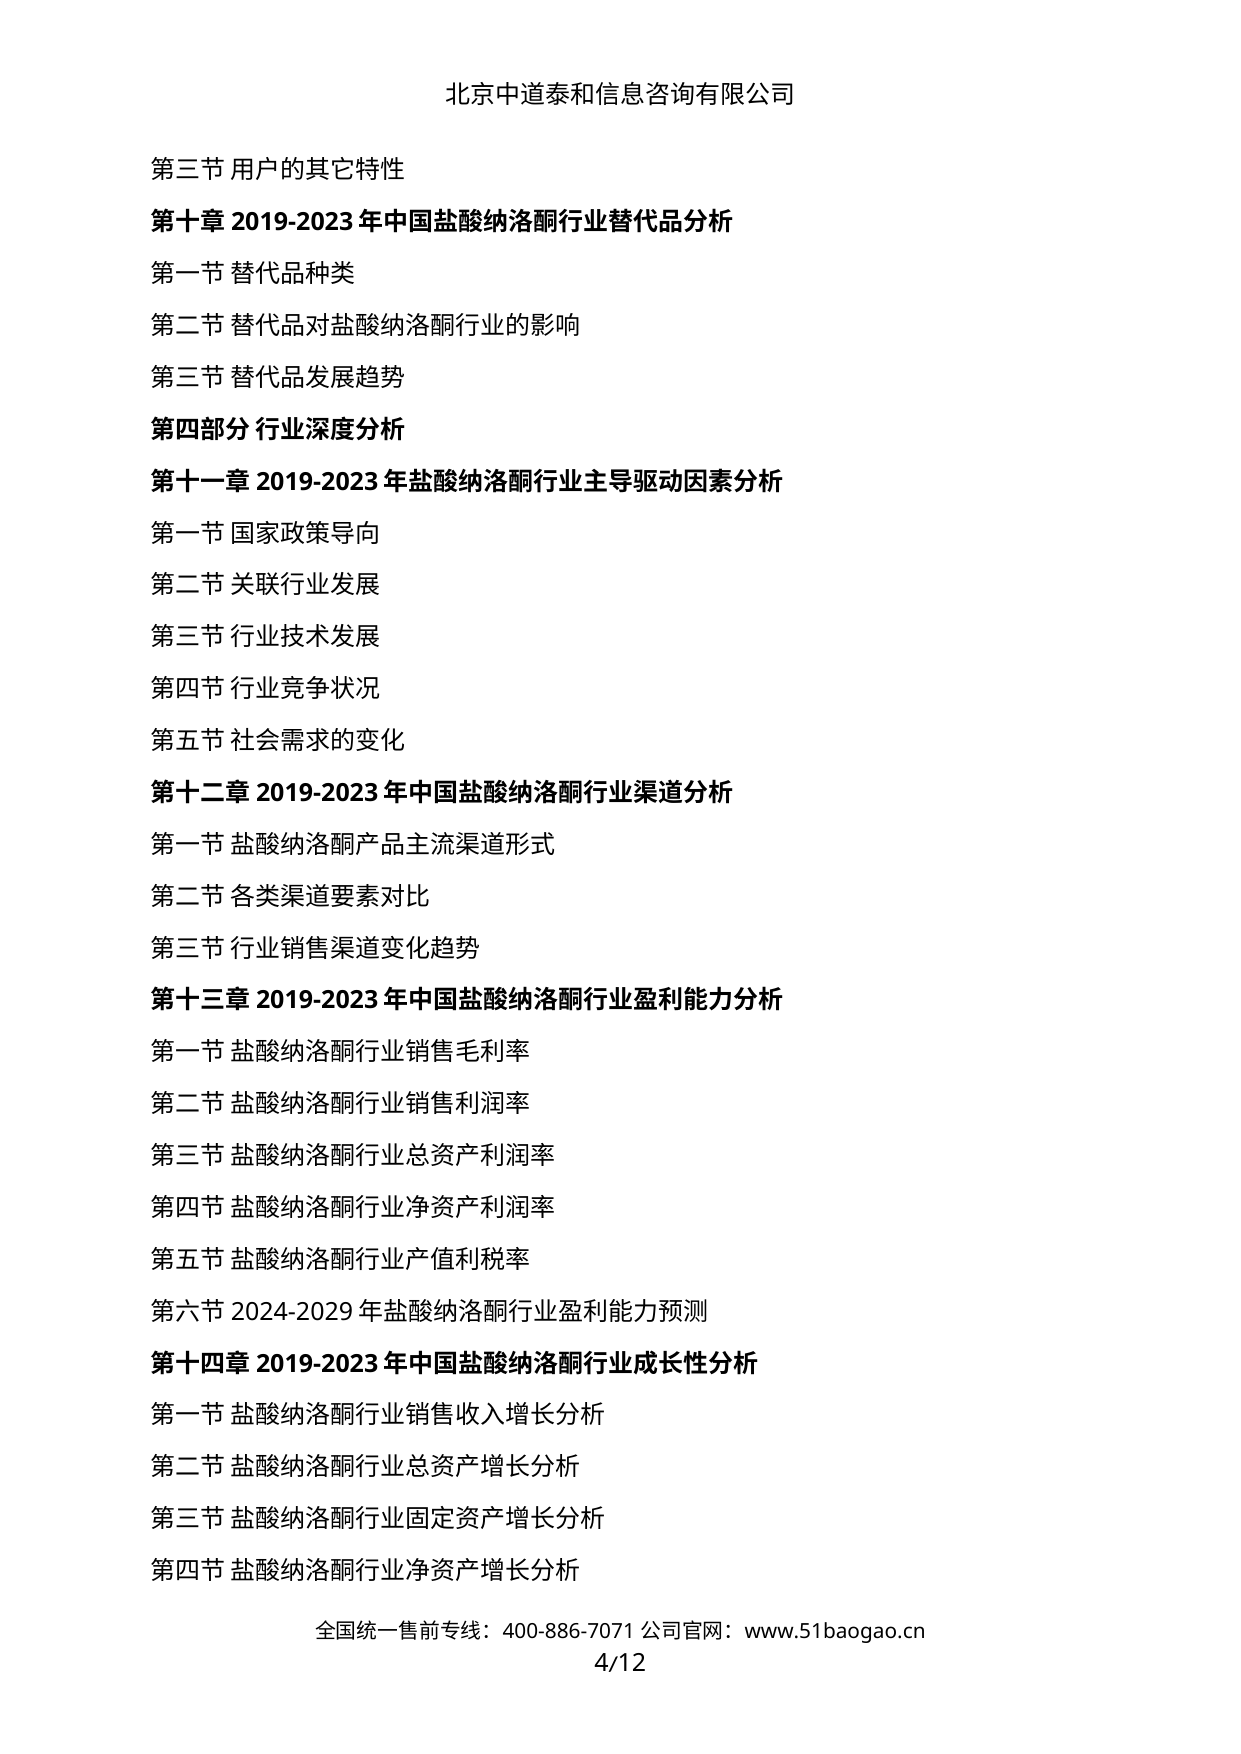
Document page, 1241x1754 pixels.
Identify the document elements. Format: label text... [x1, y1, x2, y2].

text 第四部分 行业深度分析 [150, 409, 1090, 446]
text 第三节 替代品发展趋势 [150, 357, 1090, 394]
text 第四节 盐酸纳洛酮行业净资产增长分析 [150, 1551, 1090, 1587]
text 第一节 替代品种类 [150, 254, 1090, 290]
text 第二节 盐酸纳洛酮行业总资产增长分析 [150, 1447, 1090, 1483]
text 第四节 盐酸纳洛酮行业净资产利润率 [150, 1187, 1090, 1224]
text 第十二章 2019-2023年中国盐酸纳洛酮行业渠道分析 [150, 772, 1090, 809]
text 第二节 替代品对盐酸纳洛酮行业的影响 [150, 306, 1090, 342]
text 第一节 盐酸纳洛酮产品主流渠道形式 [150, 824, 1090, 861]
text 第三节 盐酸纳洛酮行业总资产利润率 [150, 1136, 1090, 1172]
text 第十四章 2019-2023年中国盐酸纳洛酮行业成长性分析 [150, 1343, 1090, 1379]
text 第十一章 2019-2023年盐酸纳洛酮行业主导驱动因素分析 [150, 461, 1090, 497]
text 第二节 各类渠道要素对比 [150, 876, 1090, 912]
text 第五节 社会需求的变化 [150, 721, 1090, 757]
text 第四节 行业竞争状况 [150, 669, 1090, 705]
text 第三节 行业技术发展 [150, 617, 1090, 653]
text 第三节 行业销售渠道变化趋势 [150, 928, 1090, 964]
text 第三节 用户的其它特性 [150, 150, 1090, 186]
text 第五节 盐酸纳洛酮行业产值利税率 [150, 1239, 1090, 1276]
text 第二节 关联行业发展 [150, 565, 1090, 601]
text 第一节 国家政策导向 [150, 513, 1090, 549]
text 第六节 2024-2029年盐酸纳洛酮行业盈利能力预测 [150, 1291, 1090, 1327]
text 第三节 盐酸纳洛酮行业固定资产增长分析 [150, 1499, 1090, 1535]
text 第一节 盐酸纳洛酮行业销售毛利率 [150, 1032, 1090, 1068]
text 第一节 盐酸纳洛酮行业销售收入增长分析 [150, 1395, 1090, 1431]
text 第二节 盐酸纳洛酮行业销售利润率 [150, 1084, 1090, 1120]
text 第十章 2019-2023年中国盐酸纳洛酮行业替代品分析 [150, 202, 1090, 238]
text 第十三章 2019-2023年中国盐酸纳洛酮行业盈利能力分析 [150, 980, 1090, 1016]
